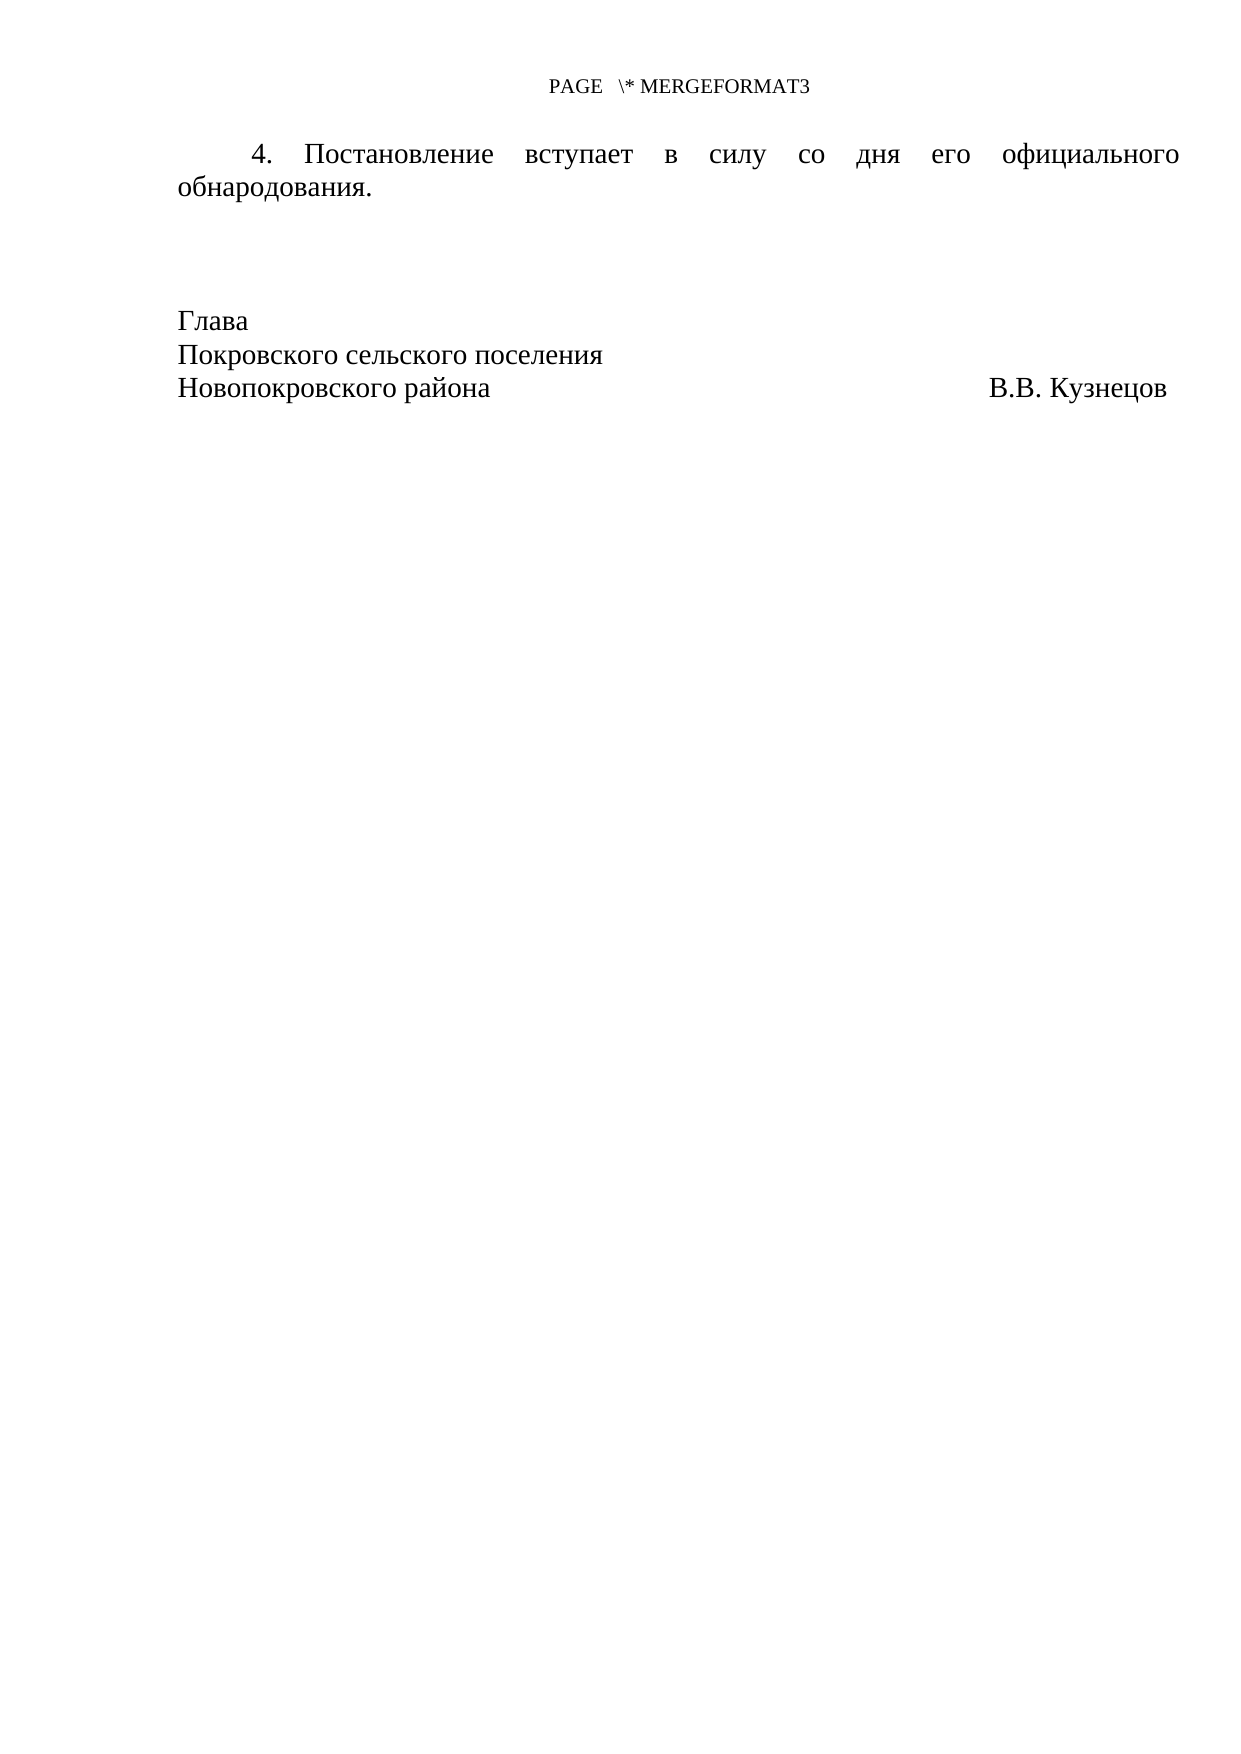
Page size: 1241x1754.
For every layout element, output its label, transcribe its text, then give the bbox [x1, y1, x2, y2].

text Покровского сельского поселения [177, 337, 1181, 371]
text Глава [177, 303, 1181, 337]
text 4. Постановление вступает в силу со дня его официального обнародования. [177, 136, 1181, 203]
text Новопокровского района В.В. Кузнецов [177, 371, 1181, 404]
